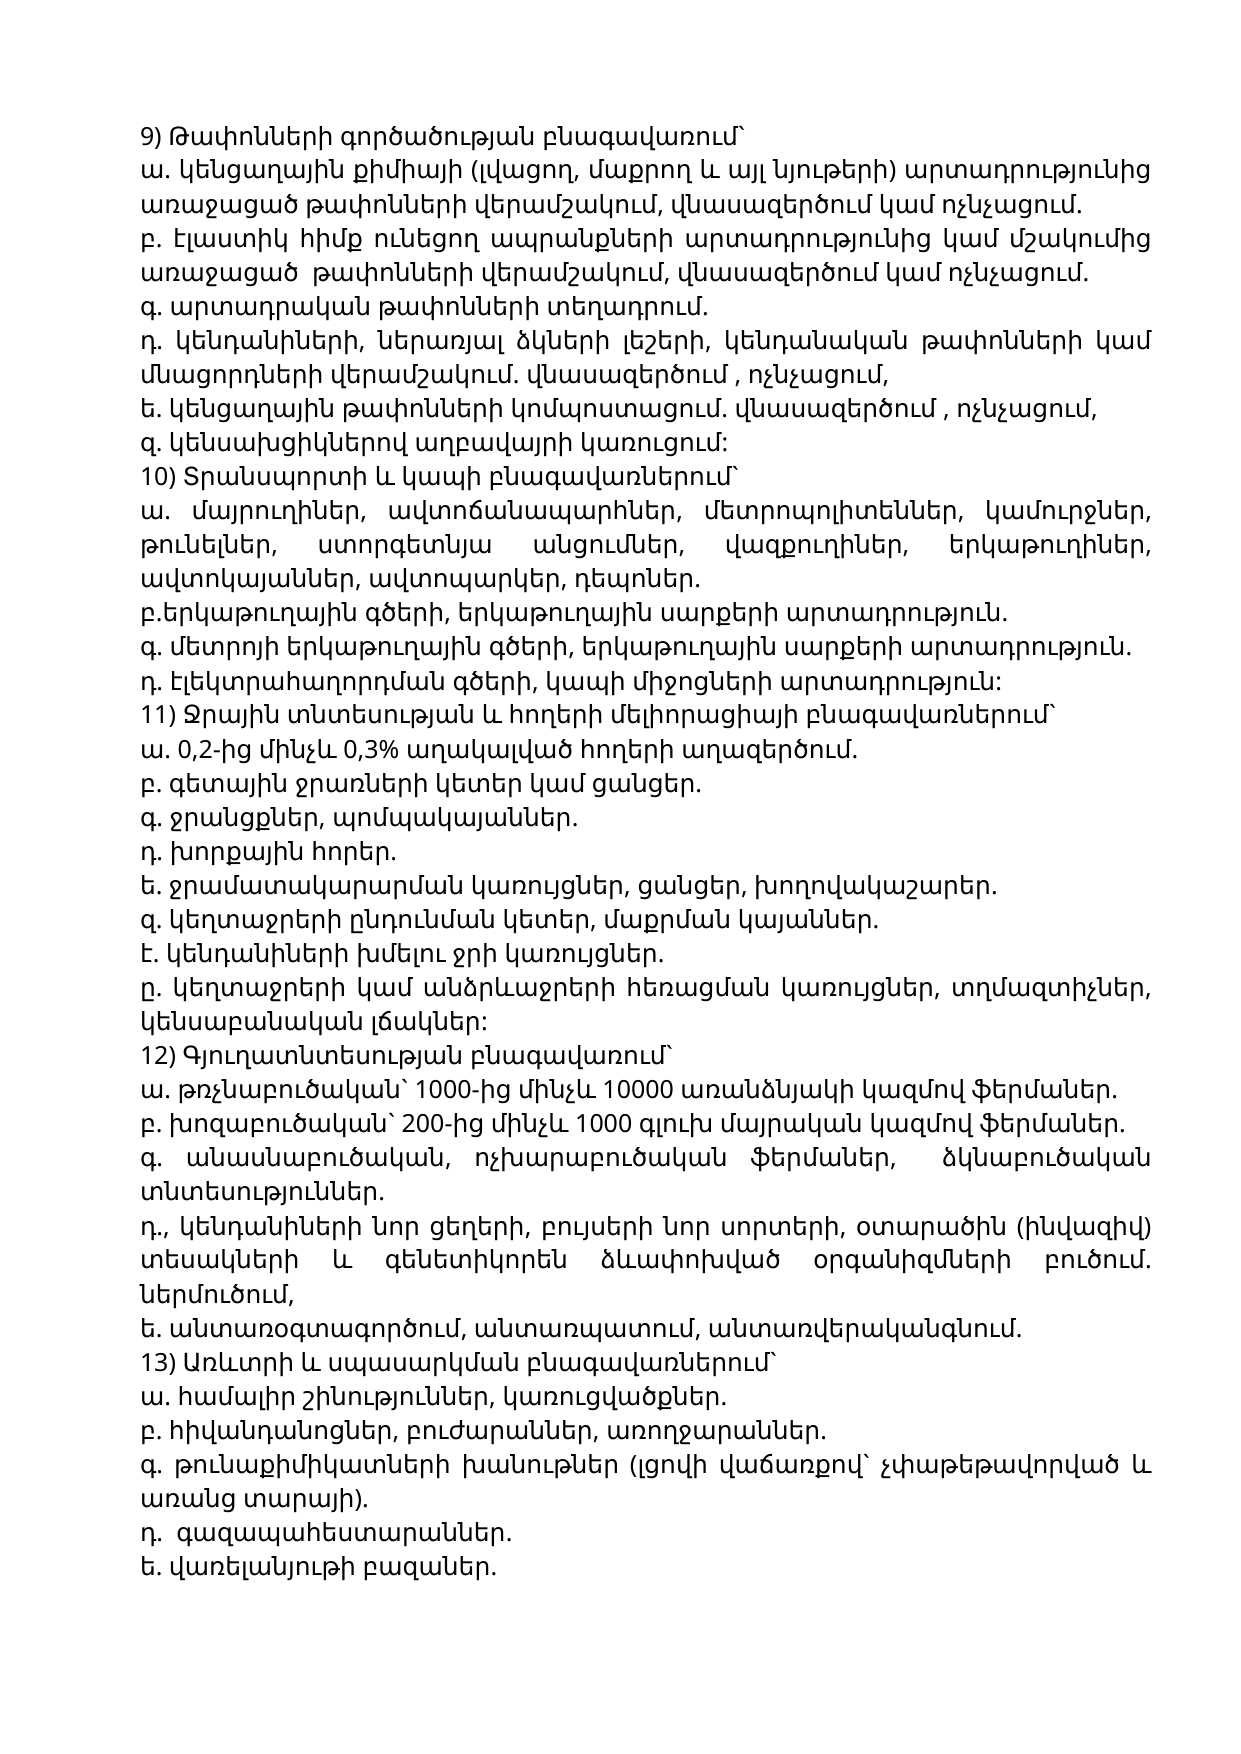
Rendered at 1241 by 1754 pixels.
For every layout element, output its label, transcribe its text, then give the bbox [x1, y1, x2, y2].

text դ. խորքային հորեր. [140, 833, 1152, 867]
text ա. 0,2-ից մինչև 0,3% աղակալված հողերի աղազերծում. [140, 731, 1152, 765]
text դ. կենդանիների, ներառյալ ձկների լեշերի, կենդանական թափոնների կամ մնացորդների վերամշակում. վնասազերծում , ոչնչացում, [140, 322, 1152, 391]
text բ. խոզաբուծական` 200-ից մինչև 1000 գլուխ մայրական կազմով ֆերմաներ. [140, 1106, 1152, 1140]
text գ. մետրոյի երկաթուղային գծերի, երկաթուղային սարքերի արտադրություն. [140, 629, 1152, 663]
text ա. համալիր շինություններ, կառուցվածքներ. [140, 1378, 1152, 1412]
text 10) Տրանսպորտի և կապի բնագավառներում` [140, 459, 1152, 493]
text դ. էլեկտրահաղորդման գծերի, կապի միջոցների արտադրություն: [140, 663, 1152, 697]
text ա. թռչնաբուծական` 1000-ից մինչև 10000 առանձնյակի կազմով ֆերմաներ. [140, 1072, 1152, 1106]
text զ. կենսախցիկներով աղբավայրի կառուցում: [140, 425, 1152, 459]
text 12) Գյուղատնտեսության բնագավառում` [140, 1038, 1152, 1072]
text ե. ջրամատակարարման կառույցներ, ցանցեր, խողովակաշարեր. [140, 867, 1152, 902]
text բ. էլաստիկ հիմք ունեցող ապրանքների արտադրությունից կամ մշակումից առաջացած թափոնների վերամշակում, վնասազերծում կամ ոչնչացում. [140, 220, 1152, 288]
text ա. մայրուղիներ, ավտոճանապարհներ, մետրոպոլիտեններ, կամուրջներ, թունելներ, ստորգետնյա անցումներ, վազքուղիներ, երկաթուղիներ, ավտոկայաններ, ավտոպարկեր, դեպոներ. [140, 493, 1152, 595]
text ա. կենցաղային քիմիայի (լվացող, մաքրող և այլ նյութերի) արտադրությունից առաջացած թափոնների վերամշակում, վնասազերծում կամ ոչնչացում. [140, 152, 1152, 220]
text ը. կեղտաջրերի կամ անձրևաջրերի հեռացման կառույցներ, տղմազտիչներ, կենսաբանական լճակներ: [140, 970, 1152, 1038]
text բ.երկաթուղային գծերի, երկաթուղային սարքերի արտադրություն. [140, 595, 1152, 629]
text է. կենդանիների խմելու ջրի կառույցներ. [140, 936, 1152, 970]
text 11) Ջրային տնտեսության և հողերի մելիորացիայի բնագավառներում` [140, 697, 1152, 731]
text գ. ջրանցքներ, պոմպակայաններ. [140, 799, 1152, 833]
text 9) Թափոնների գործածության բնագավառում` [140, 118, 1152, 152]
text դ., կենդանիների նոր ցեղերի, բույսերի նոր սորտերի, օտարածին (ինվազիվ) տեսակների և գենետիկորեն ձևափոխված օրգանիզմների բուծում. ներմուծում, [140, 1208, 1152, 1310]
text բ. գետային ջրառների կետեր կամ ցանցեր. [140, 765, 1152, 799]
text դ. գազապահեստարաններ. [140, 1515, 1152, 1549]
text զ. կեղտաջրերի ընդունման կետեր, մաքրման կայաններ. [140, 902, 1152, 936]
text գ. անասնաբուծական, ոչխարաբուծական ֆերմաներ, ձկնաբուծական տնտեսություններ. [140, 1140, 1152, 1208]
text բ. հիվանդանոցներ, բուժարաններ, առողջարաններ. [140, 1412, 1152, 1447]
text ե. վառելանյութի բազաներ. [140, 1549, 1152, 1583]
text գ. արտադրական թափոնների տեղադրում. [140, 288, 1152, 322]
text ե. անտառօգտագործում, անտառպատում, անտառվերականգնում. [140, 1310, 1152, 1344]
text ե. կենցաղային թափոնների կոմպոստացում. վնասազերծում , ոչնչացում, [140, 391, 1152, 425]
text գ. թունաքիմիկատների խանութներ (լցովի վաճառքով` չփաթեթավորված և առանց տարայի). [140, 1447, 1152, 1515]
text 13) Առևտրի և սպասարկման բնագավառներում` [140, 1344, 1152, 1378]
